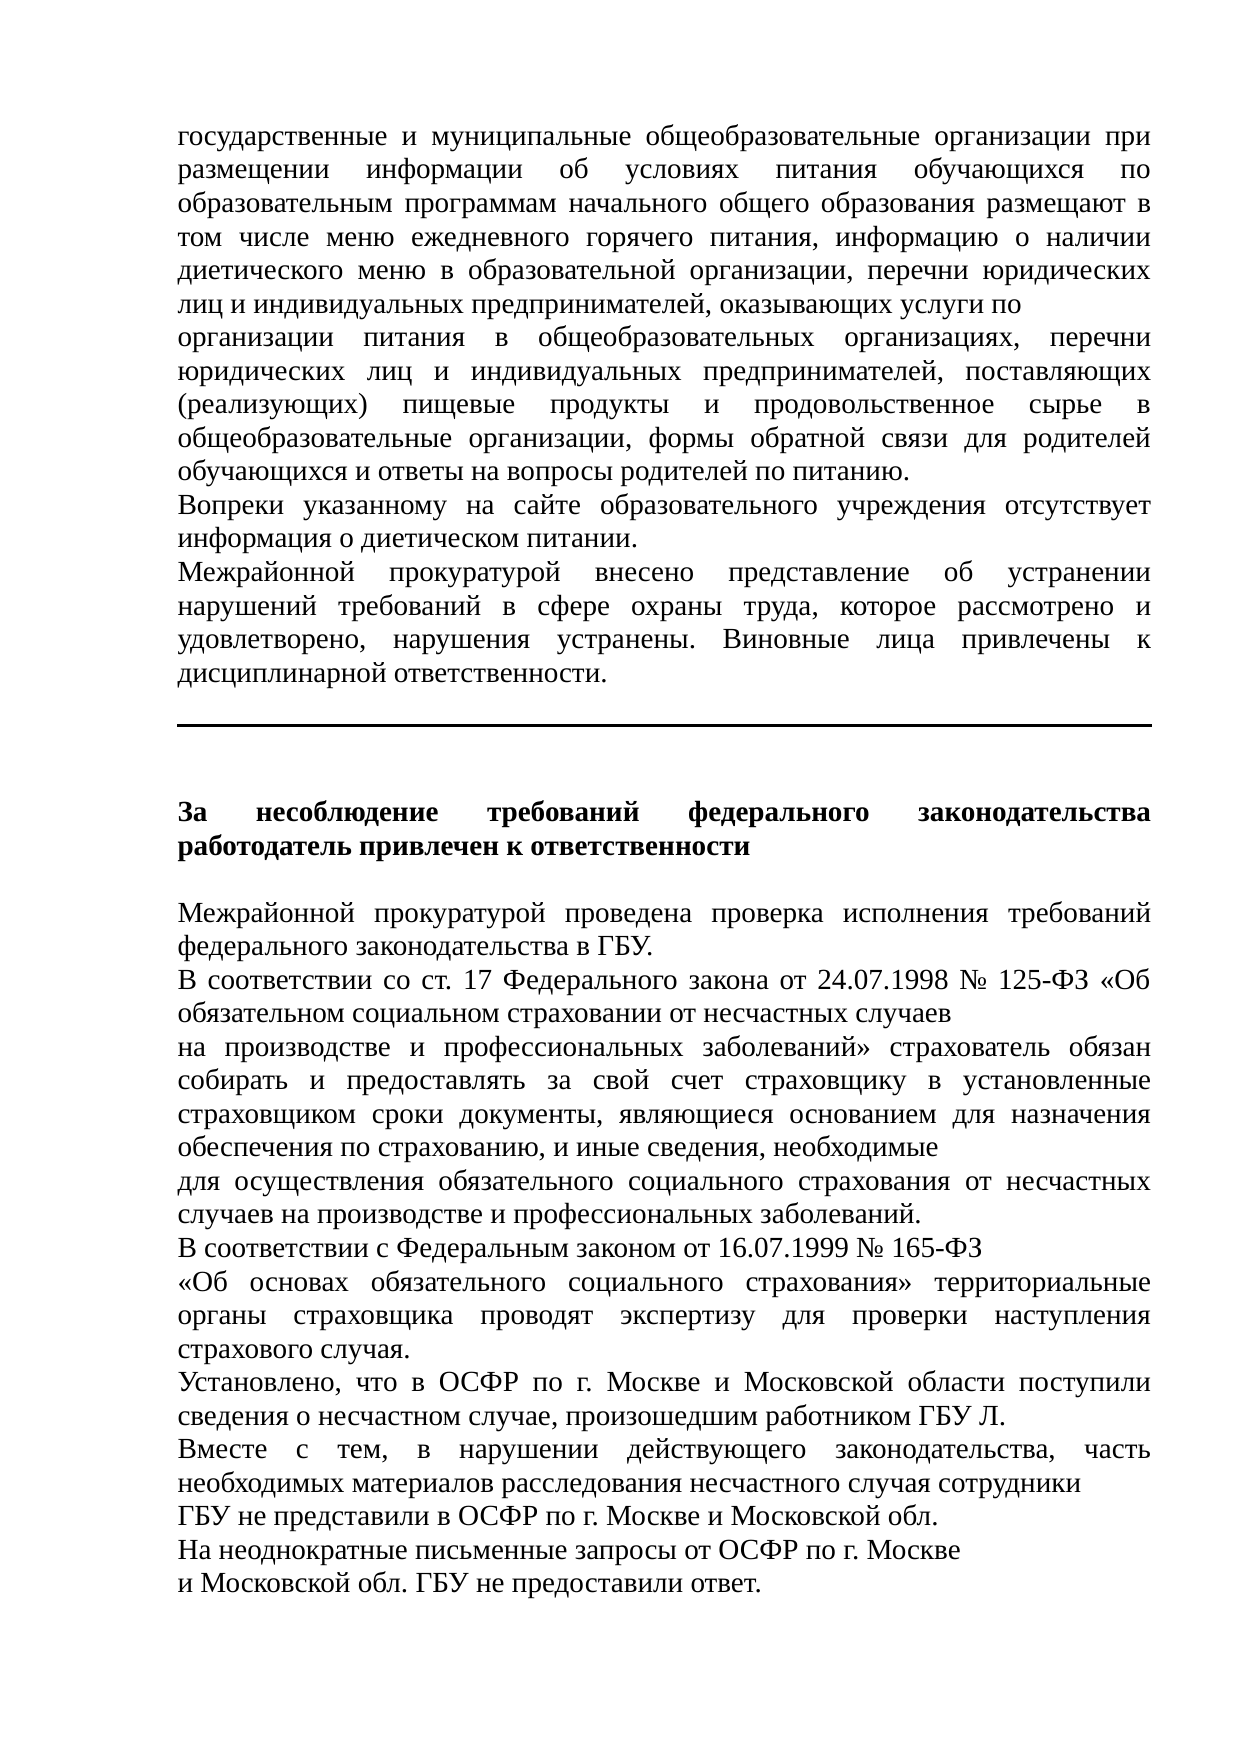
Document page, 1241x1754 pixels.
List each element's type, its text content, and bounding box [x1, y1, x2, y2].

text Установлено, что в ОСФР по г. Москве и Московской области поступили сведения о несчастном случае, произошедшим работником ГБУ Л. [177, 1364, 1152, 1431]
text В соответствии со ст. 17 Федерального закона от 24.07.1998 № 125-ФЗ «Об обязательном социальном страховании от несчастных случаев [177, 962, 1152, 1029]
text ГБУ не представили в ОСФР по г. Москве и Московской обл. [177, 1498, 1152, 1532]
text на производстве и профессиональных заболеваний» страхователь обязан собирать и предоставлять за свой счет страховщику в установленные страховщиком сроки документы, являющиеся основанием для назначения обеспечения по страхованию, и иные сведения, необходимые [177, 1029, 1152, 1163]
text государственные и муниципальные общеобразовательные организации при размещении информации об условиях питания обучающихся по образовательным программам начального общего образования размещают в том числе меню ежедневного горячего питания, информацию о наличии диетического меню в образовательной организации, перечни юридических лиц и индивидуальных предпринимателей, оказывающих услуги по [177, 118, 1152, 319]
text для осуществления обязательного социального страхования от несчастных случаев на производстве и профессиональных заболеваний. [177, 1163, 1152, 1230]
text организации питания в общеобразовательных организациях, перечни юридических лиц и индивидуальных предпринимателей, поставляющих (реализующих) пищевые продукты и продовольственное сырье в общеобразовательные организации, формы обратной связи для родителей обучающихся и ответы на вопросы родителей по питанию. [177, 319, 1152, 487]
text и Московской обл. ГБУ не предоставили ответ. [177, 1566, 1152, 1599]
text Вопреки указанному на сайте образовательного учреждения отсутствует информация о диетическом питании. [177, 487, 1152, 554]
text Межрайонной прокуратурой внесено представление об устранении нарушений требований в сфере охраны труда, которое рассмотрено и удовлетворено, нарушения устранены. Виновные лица привлечены к дисциплинарной ответственности. [177, 554, 1152, 688]
text Межрайонной прокуратурой проведена проверка исполнения требований федерального законодательства в ГБУ. [177, 895, 1152, 962]
text Вместе с тем, в нарушении действующего законодательства, часть необходимых материалов расследования несчастного случая сотрудники [177, 1431, 1152, 1498]
text За несоблюдение требований федерального законодательства работодатель привлечен к ответственности [177, 794, 1152, 861]
text «Об основах обязательного социального страхования» территориальные органы страховщика проводят экспертизу для проверки наступления страхового случая. [177, 1264, 1152, 1364]
text На неоднократные письменные запросы от ОСФР по г. Москве [177, 1532, 1152, 1566]
text В соответствии с Федеральным законом от 16.07.1999 № 165-ФЗ [177, 1230, 1152, 1264]
